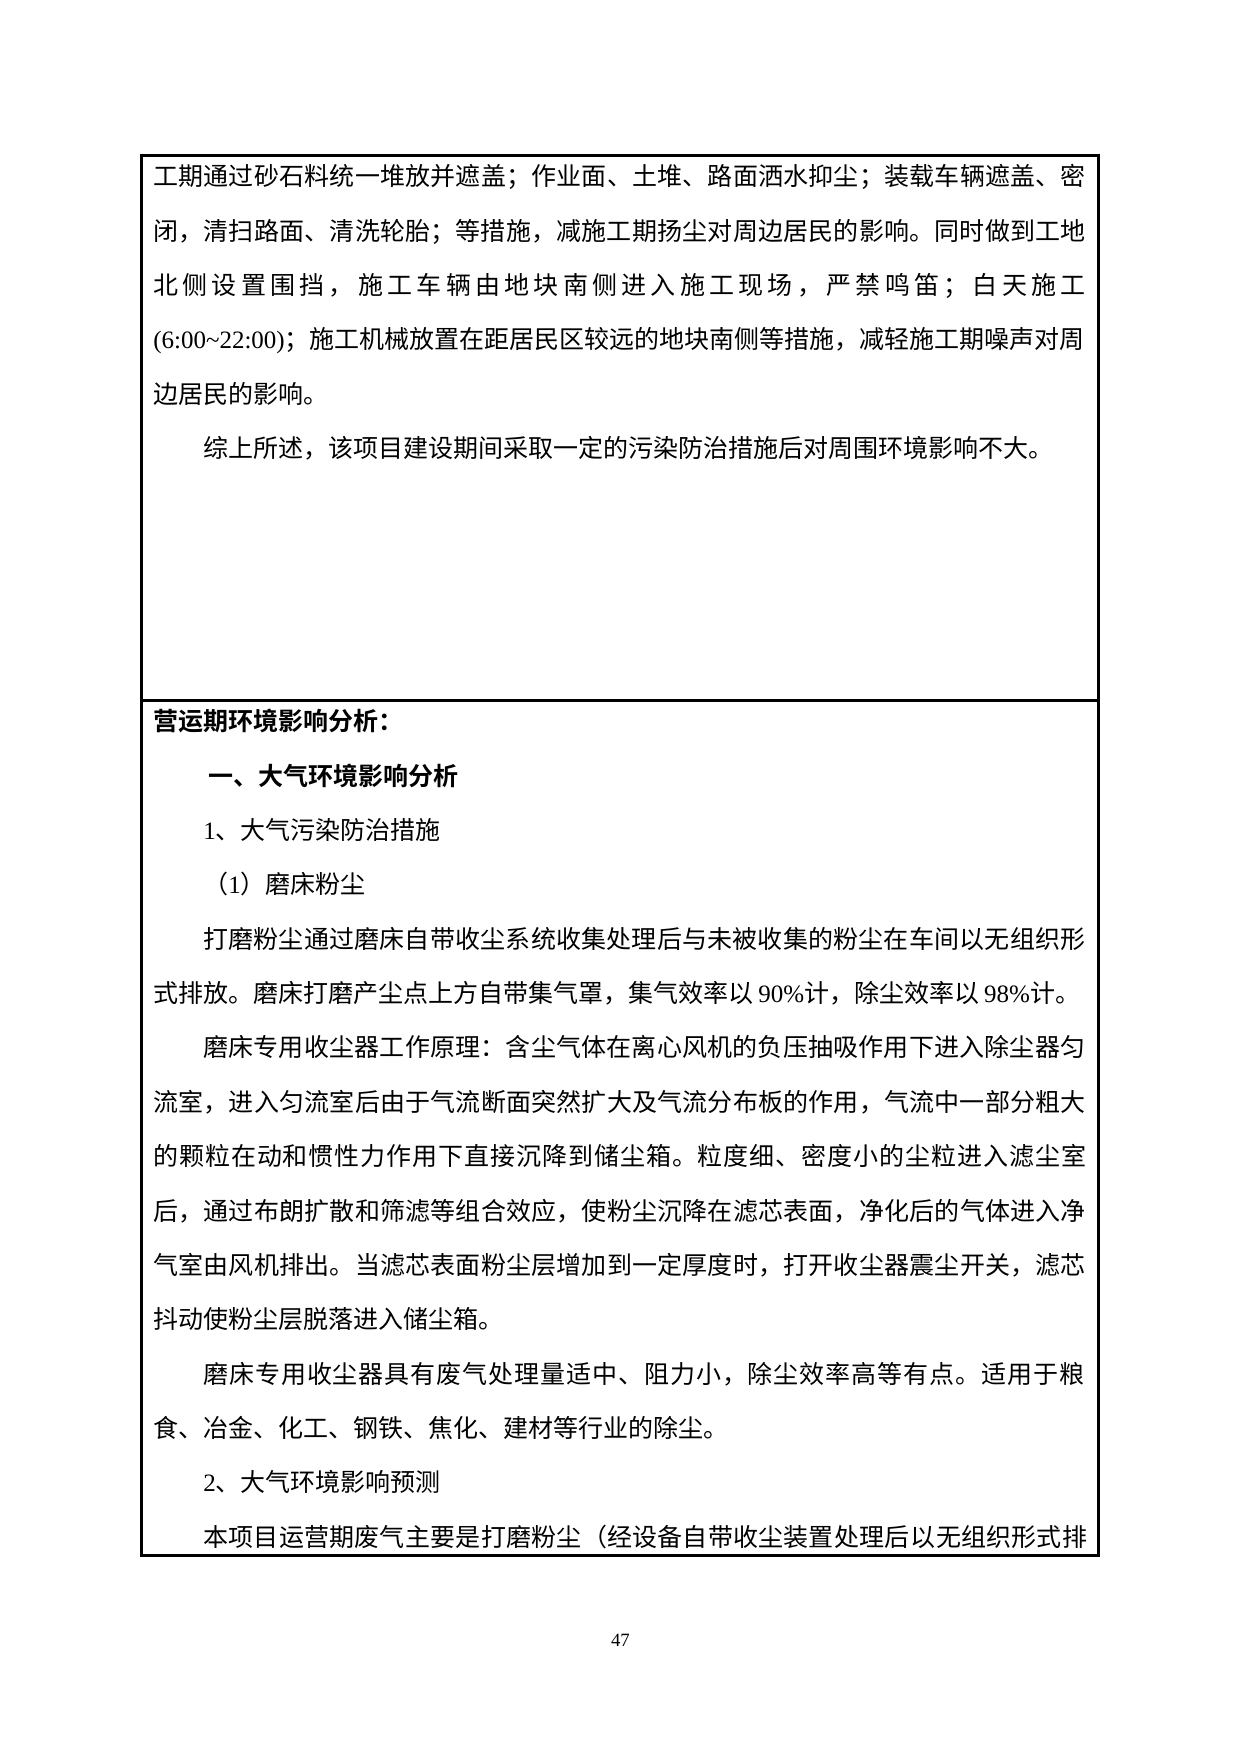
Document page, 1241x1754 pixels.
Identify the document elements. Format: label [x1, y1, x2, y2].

table_header [143, 157, 1097, 698]
table_cell [143, 702, 1097, 1553]
